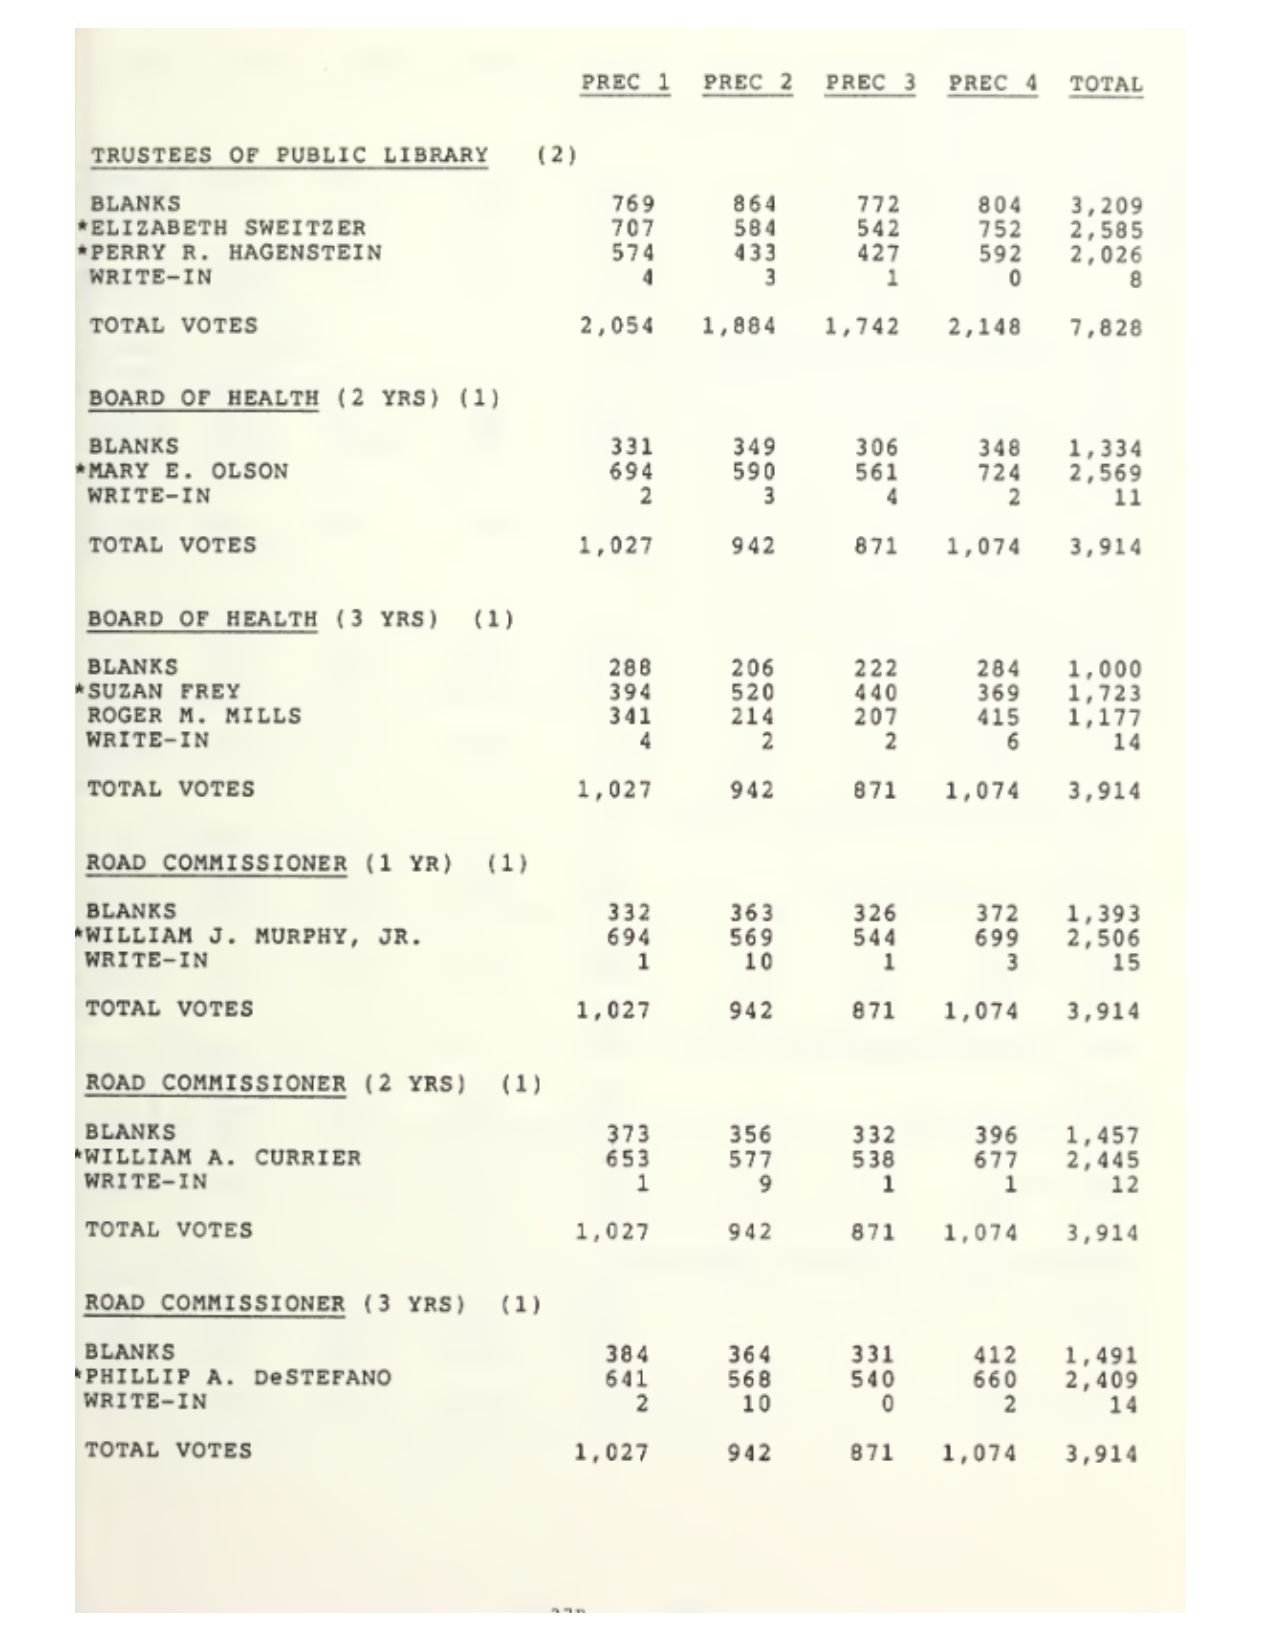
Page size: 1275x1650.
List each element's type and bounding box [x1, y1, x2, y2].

picture [75, 28, 1186, 1613]
